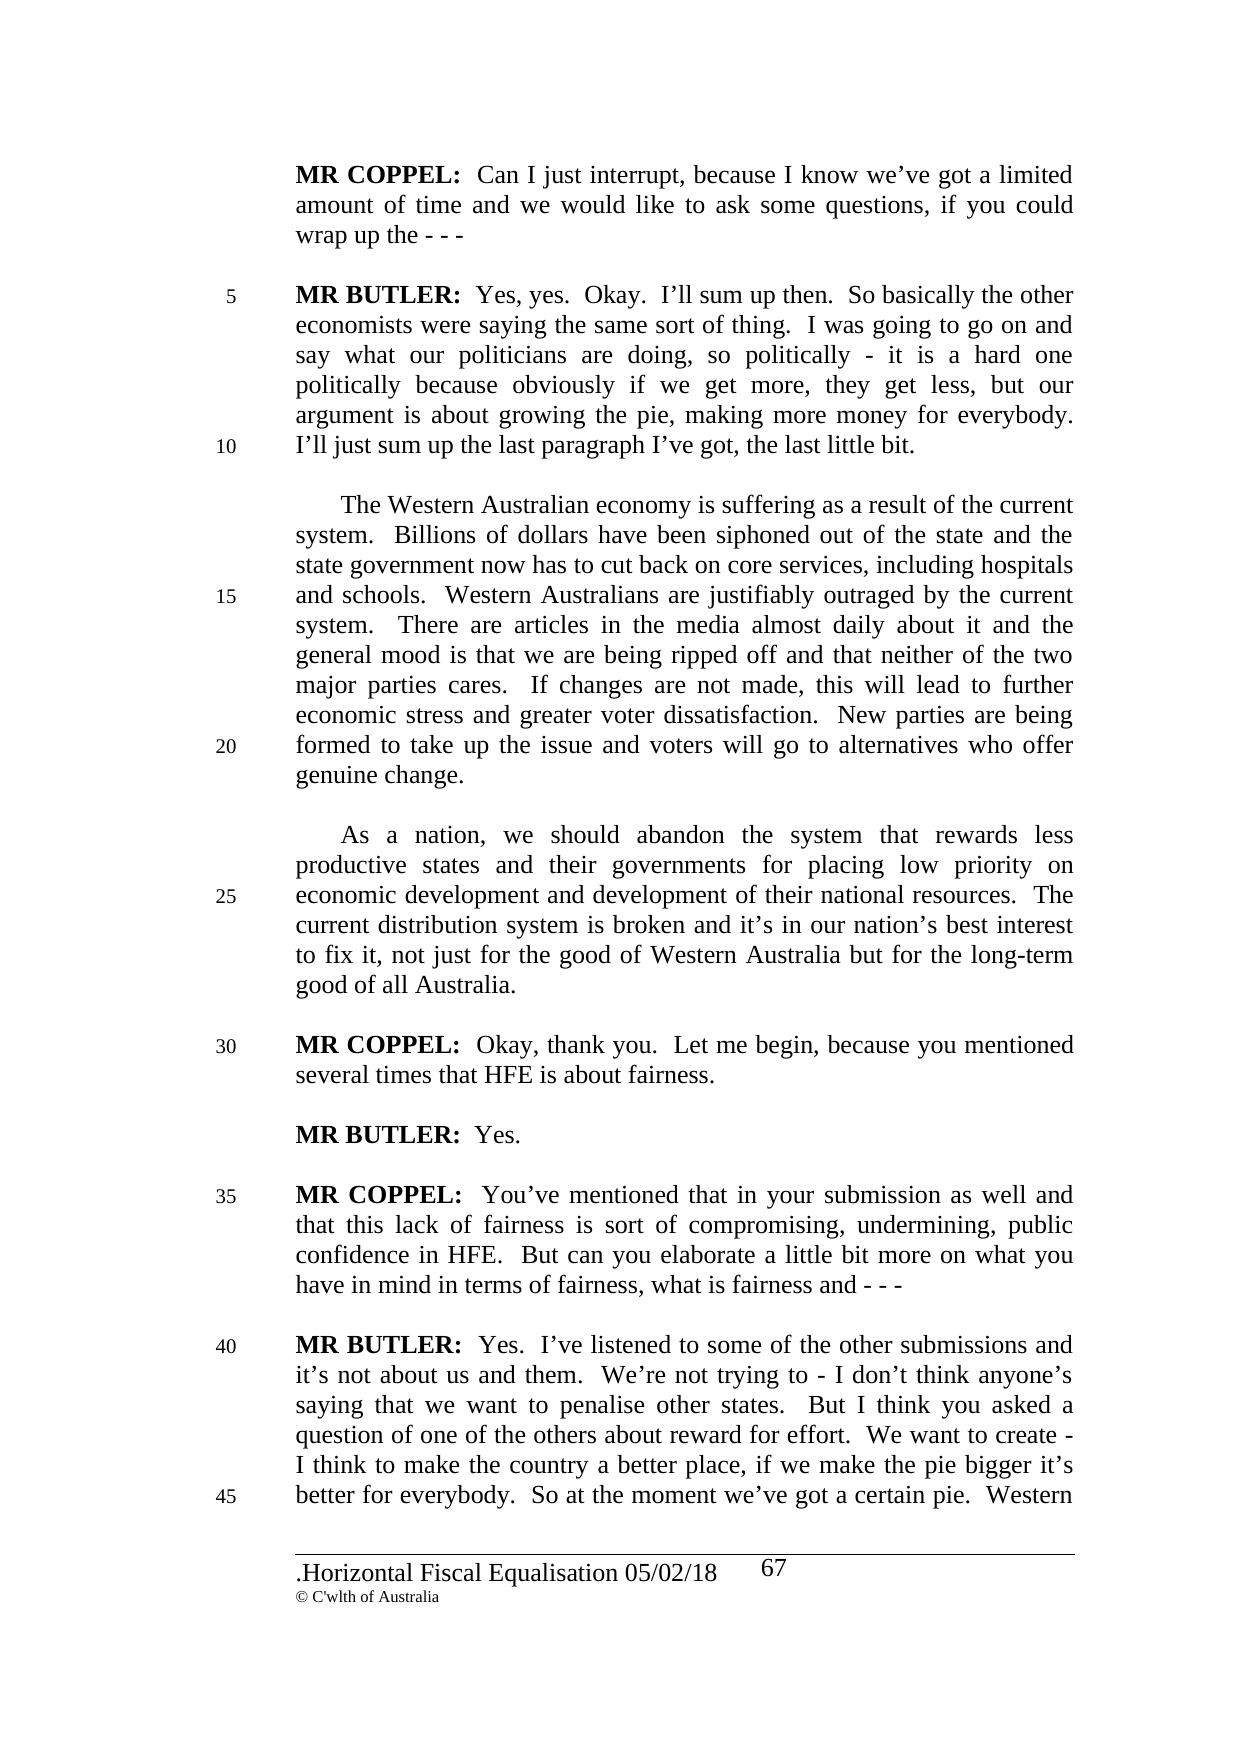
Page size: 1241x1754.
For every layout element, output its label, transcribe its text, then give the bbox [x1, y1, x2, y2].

text MR COPPEL: You’ve mentioned that in your submission as well and that this lack of fairness is sort of compromising, undermining, public confidence in HFE. But can you elaborate a little bit more on what you have in mind in terms of fairness, what is fairness and - - - [295, 1179, 1075, 1299]
text MR BUTLER: Yes, yes. Okay. I’ll sum up then. So basically the other economists were saying the same sort of thing. I was going to go on and say what our politicians are doing, so politically - it is a hard one politically because obviously if we get more, they get less, but our argument is about growing the pie, making more money for everybody. I’ll just sum up the last paragraph I’ve got, the last little bit. [295, 279, 1075, 459]
text MR COPPEL: Can I just interrupt, because I know we’ve got a limited amount of time and we would like to ask some questions, if you could wrap up the - - - [295, 159, 1075, 249]
text MR COPPEL: Okay, thank you. Let me begin, because you mentioned several times that HFE is about fairness. [295, 1029, 1075, 1089]
text The Western Australian economy is suffering as a result of the current system. Billions of dollars have been siphoned out of the state and the state government now has to cut back on core services, including hospitals and schools. Western Australians are justifiably outraged by the current system. There are articles in the media almost daily about it and the general mood is that we are being ripped off and that neither of the two major parties cares. If changes are not made, this will lead to further economic stress and greater voter dissatisfaction. New parties are being formed to take up the issue and voters will go to alternatives who offer genuine change. [295, 489, 1075, 789]
text MR BUTLER: Yes. [295, 1119, 1075, 1149]
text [295, 1329, 1075, 1509]
text As a nation, we should abandon the system that rewards less productive states and their governments for placing low priority on economic development and development of their national resources. The current distribution system is broken and it’s in our nation’s best interest to fix it, not just for the good of Western Australia but for the long-term good of all Australia. [295, 819, 1075, 999]
